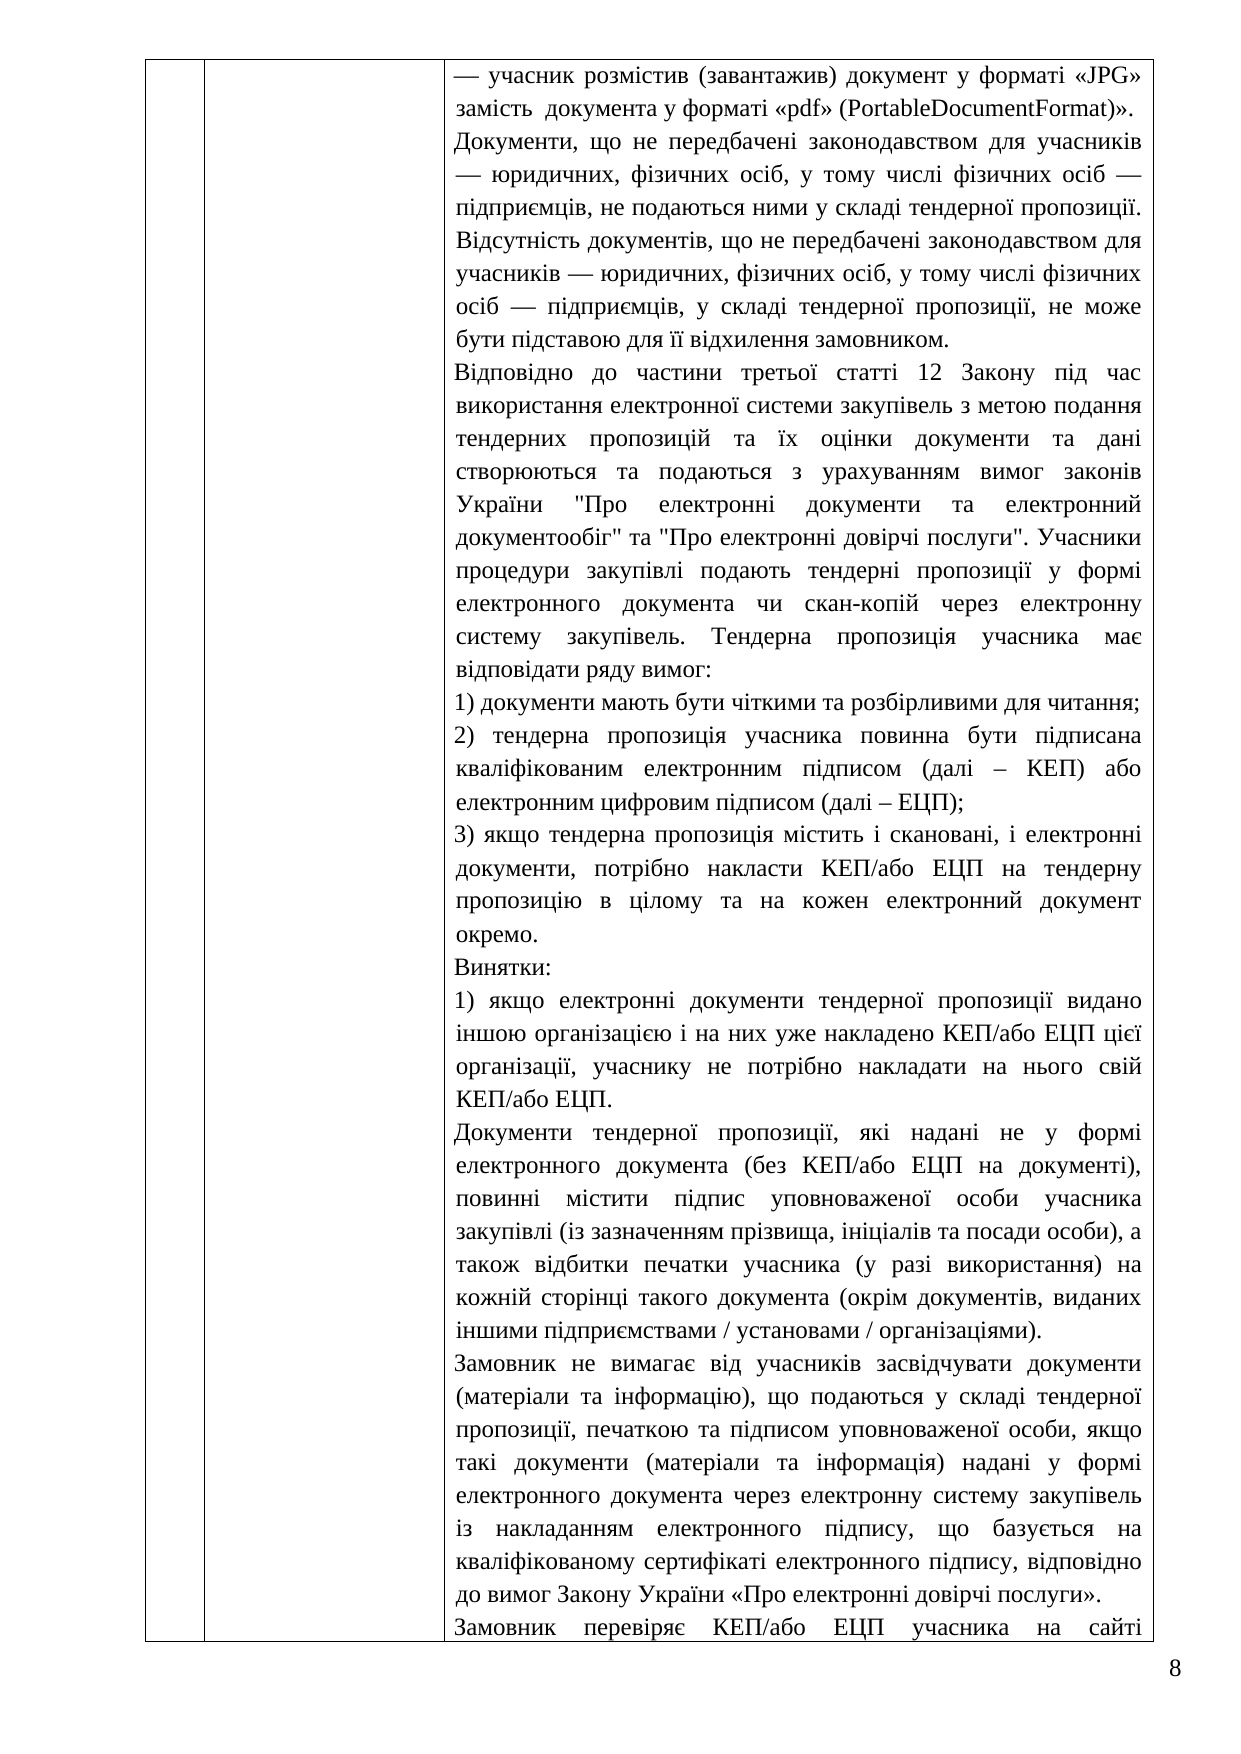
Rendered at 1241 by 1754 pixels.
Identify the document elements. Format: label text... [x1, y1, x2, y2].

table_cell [205, 60, 444, 1641]
table_cell 1 [146, 60, 204, 1641]
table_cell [445, 60, 1153, 1641]
